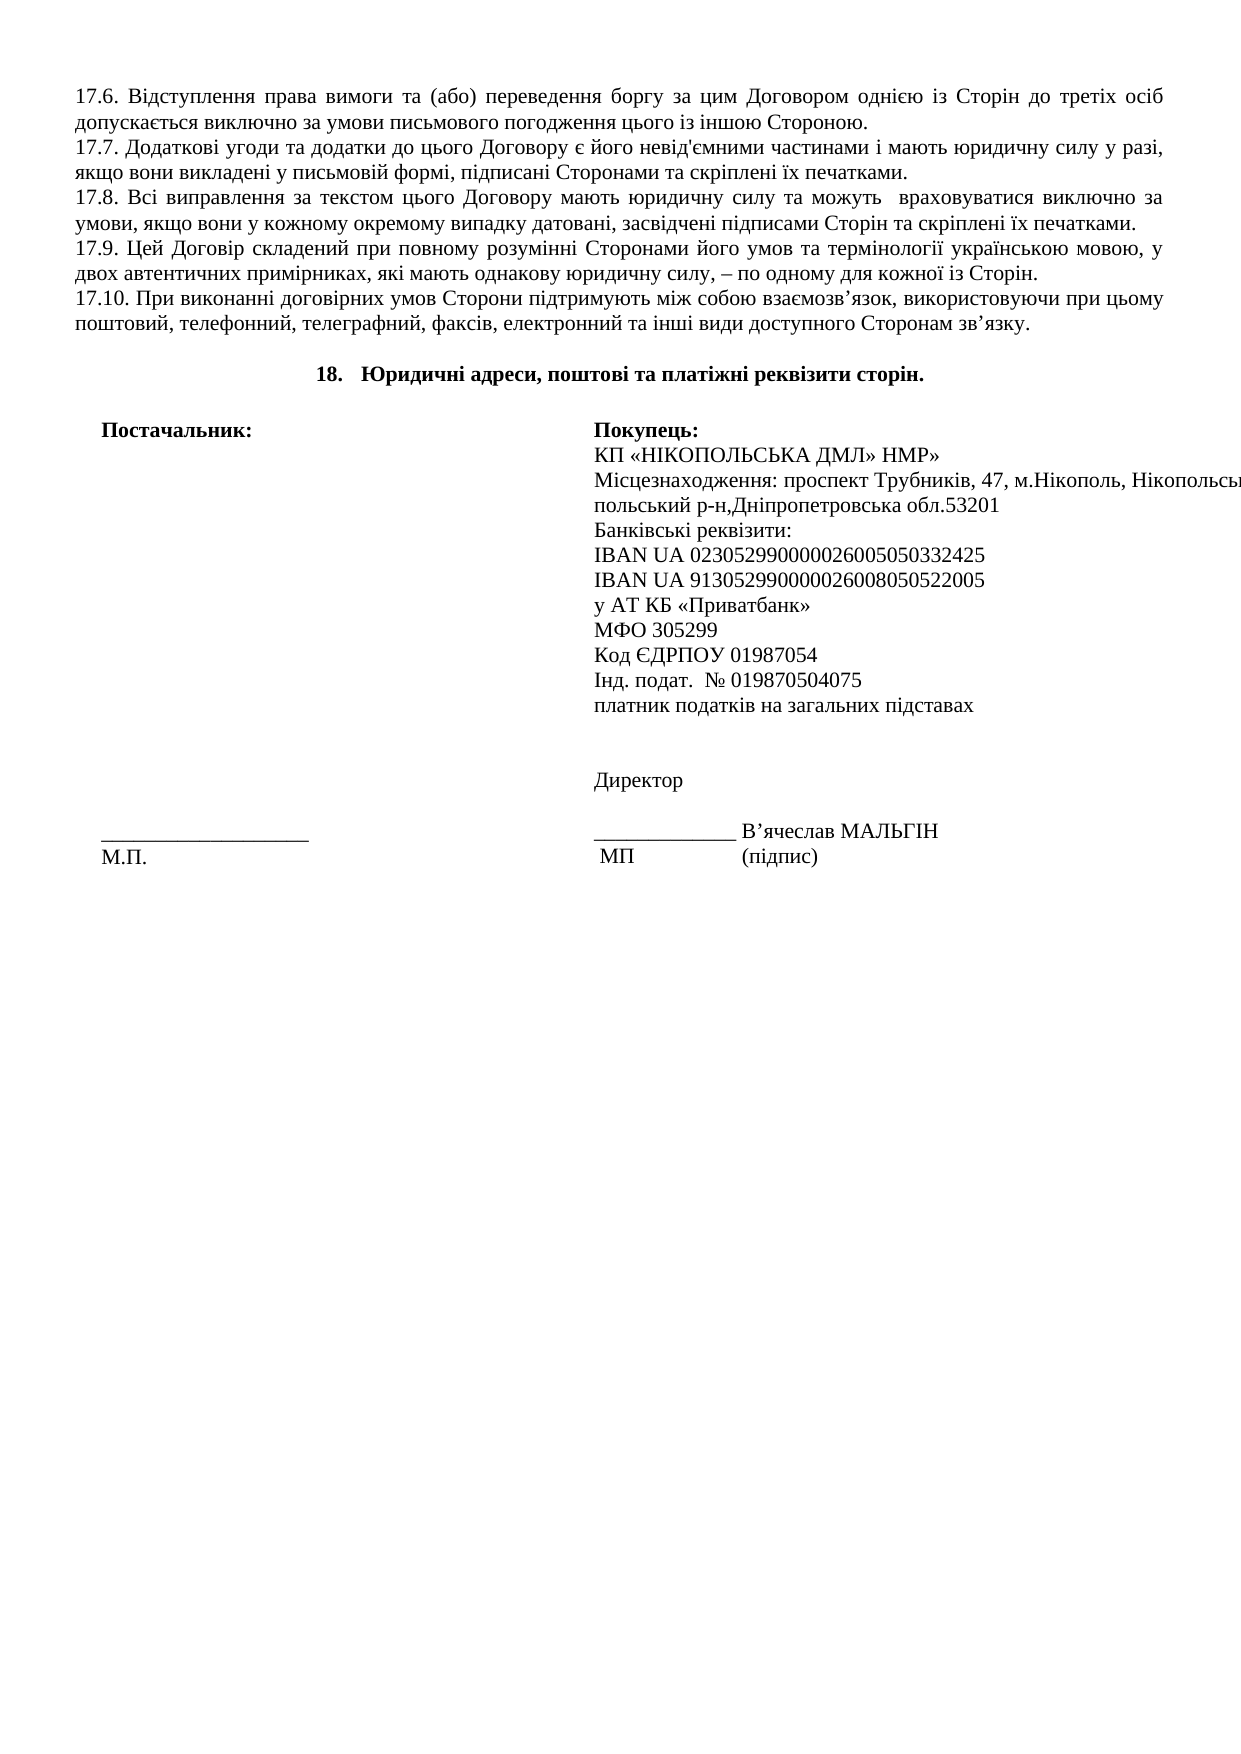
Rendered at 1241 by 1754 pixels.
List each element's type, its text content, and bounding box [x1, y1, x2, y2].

list Юридичні адреси, поштові та платіжні реквізити сторін. [75, 361, 1165, 386]
text 17.10. При виконанні договірних умов Сторони підтримують між собою взаємозв’язок, використовуючи при цьому поштовий, телефонний, телеграфний, факсів, електронний та інші види доступного Сторонам зв’язку. [75, 285, 1165, 336]
text 17.6. Відступлення права вимоги та (або) переведення боргу за цим Договором однією із Сторін до третіх осіб допускається виключно за умови письмового погодження цього із іншою Стороною. [75, 83, 1165, 134]
text 17.7. Додаткові угоди та додатки до цього Договору є його невід'ємними частинами і мають юридичну силу у разі, якщо вони викладені у письмовій формі, підписані Сторонами та скріплені їх печатками. [75, 134, 1165, 184]
text 17.8. Всі виправлення за текстом цього Договору мають юридичну силу та можуть враховуватися виключно за умови, якщо вони у кожному окремому випадку датовані, засвідчені підписами Сторін та скріплені їх печатками. [75, 184, 1165, 235]
table_header Покупець: [577, 411, 1171, 875]
table_header Постачальник: ___________________ М.П. [95, 411, 577, 875]
text 17.9. Цей Договір складений при повному розумінні Сторонами його умов та термінології українською мовою, у двох автентичних примірниках, які мають однакову юридичну силу, – по одному для кожної із Сторін. [75, 235, 1165, 285]
